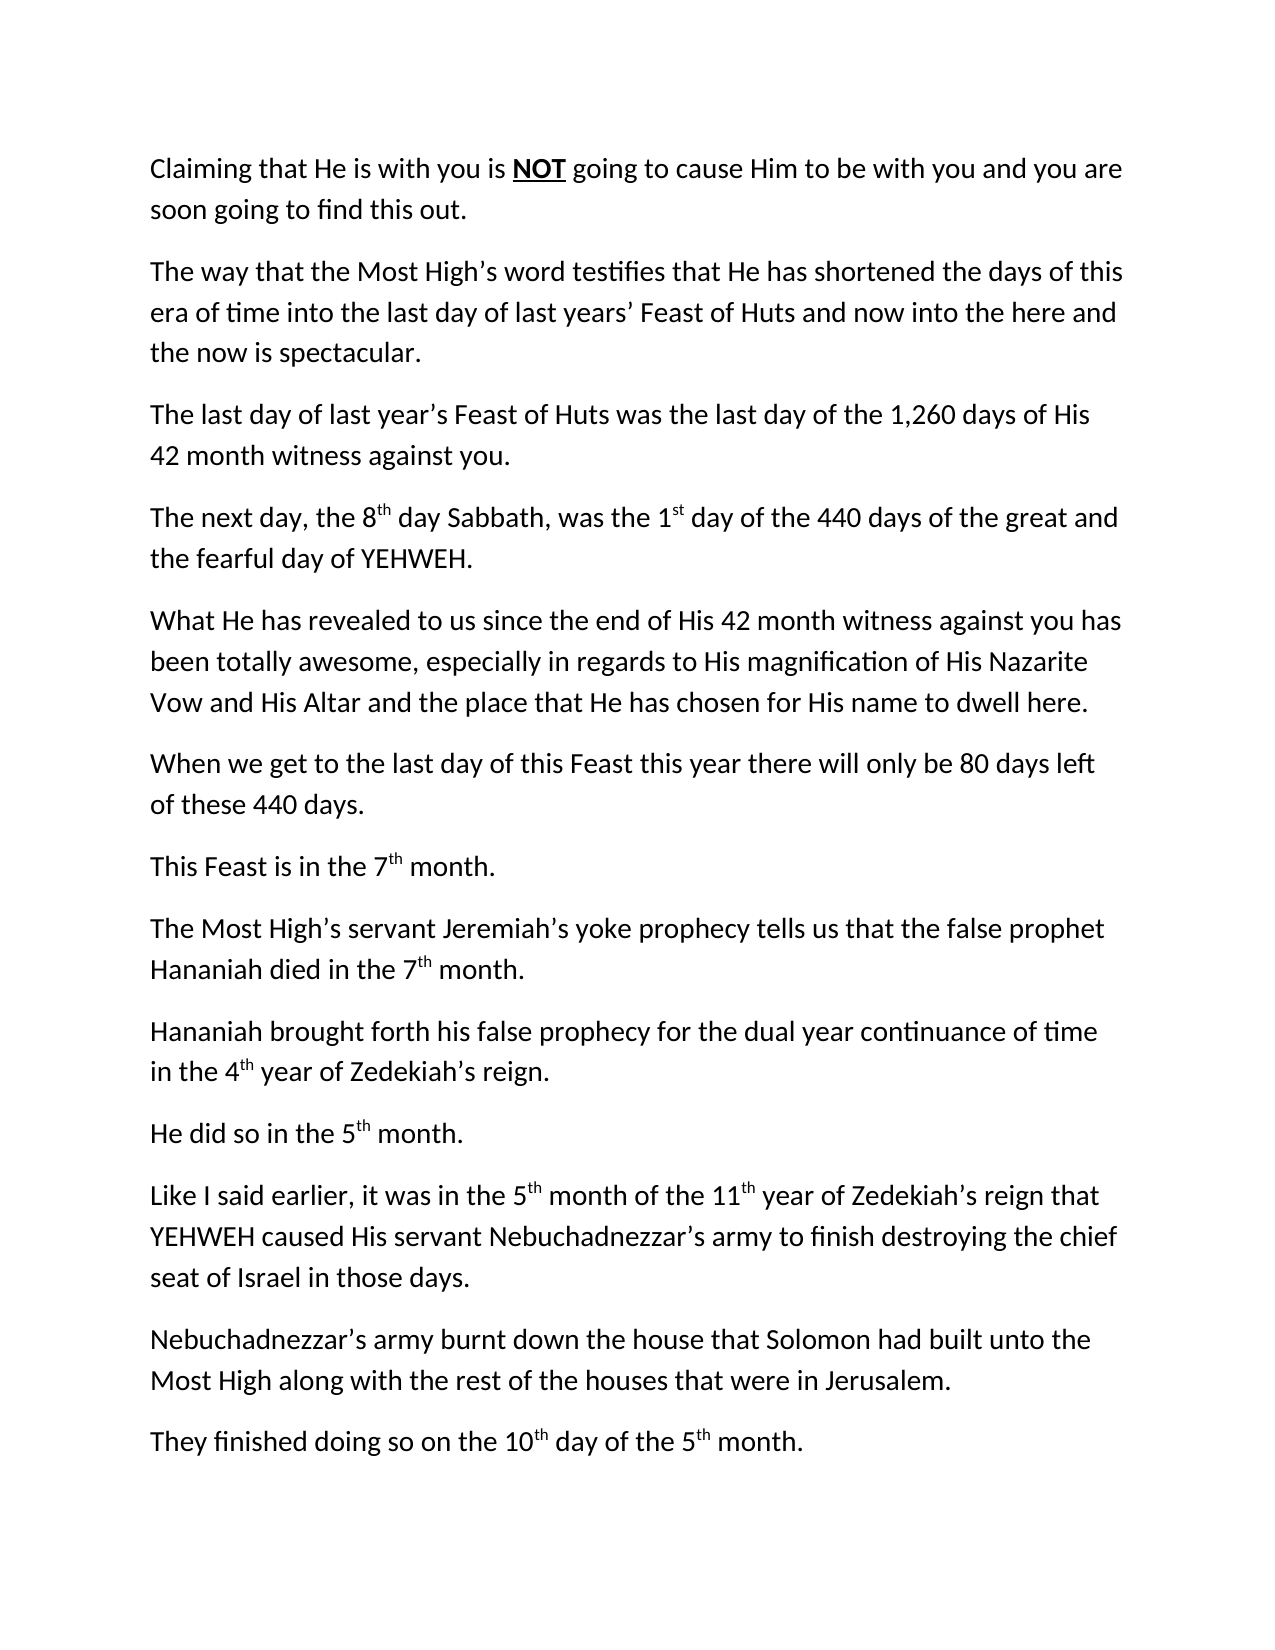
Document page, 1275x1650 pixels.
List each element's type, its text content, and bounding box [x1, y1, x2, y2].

text Claiming that He is with you is NOT going to cause Him to be with you and you are soon going to find this out. [150, 150, 1125, 227]
text He did so in the 5th month. [150, 1115, 1125, 1151]
text This Feast is in the 7th month. [150, 848, 1125, 884]
text Nebuchadnezzar’s army burnt down the house that Solomon had built unto the Most High along with the rest of the houses that were in Jerusalem. [150, 1321, 1125, 1397]
text What He has revealed to us since the end of His 42 month witness against you has been totally awesome, especially in regards to His magnification of His Nazarite Vow and His Altar and the place that He has chosen for His name to dwell here. [150, 602, 1125, 719]
text The last day of last year’s Feast of Huts was the last day of the 1,260 days of His 42 month witness against you. [150, 396, 1125, 473]
text When we get to the last day of this Feast this year there will only be 80 days left of these 440 days. [150, 745, 1125, 822]
text Hananiah brought forth his false prophecy for the dual year continuance of time in the 4th year of Zedekiah’s reign. [150, 1013, 1125, 1089]
text The way that the Most High’s word testifies that He has shortened the days of this era of time into the last day of last years’ Feast of Huts and now into the here and the now is spectacular. [150, 253, 1125, 370]
text The Most High’s servant Jeremiah’s yoke prophecy tells us that the false prophet Hananiah died in the 7th month. [150, 910, 1125, 986]
text They finished doing so on the 10th day of the 5th month. [150, 1423, 1125, 1459]
text The next day, the 8th day Sabbath, was the 1st day of the 440 days of the great and the fearful day of YEHWEH. [150, 499, 1125, 576]
text Like I said earlier, it was in the 5th month of the 11th year of Zedekiah’s reign that YEHWEH caused His servant Nebuchadnezzar’s army to finish destroying the chief seat of Israel in those days. [150, 1177, 1125, 1294]
